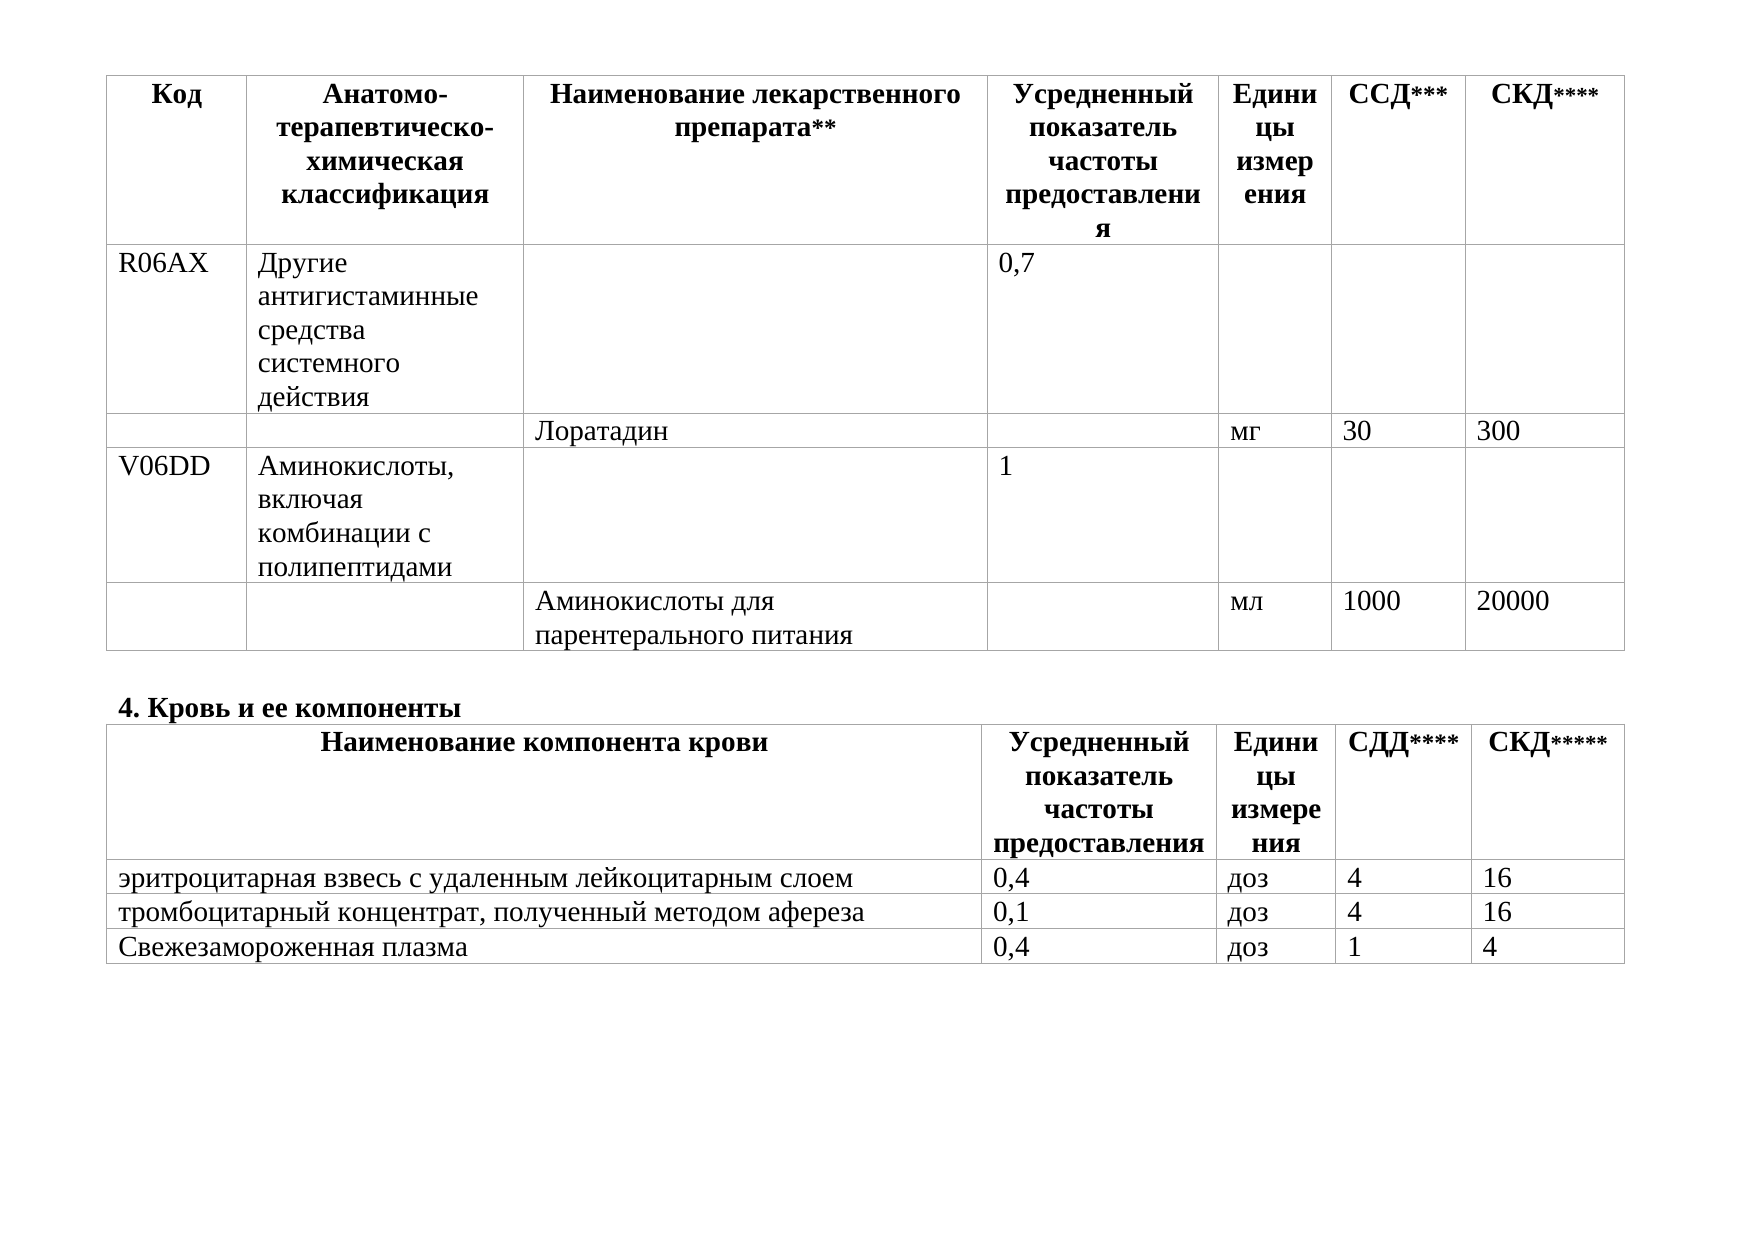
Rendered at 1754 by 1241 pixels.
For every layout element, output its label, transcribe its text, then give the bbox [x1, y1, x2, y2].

table_header Код [107, 76, 246, 244]
table_cell 0,7 [988, 245, 1218, 412]
table_cell [1219, 245, 1331, 412]
table_cell 300 [1466, 414, 1624, 447]
table_cell [1332, 448, 1465, 582]
table_cell [247, 414, 523, 447]
table_header Усредненный показатель частоты предоставления [982, 725, 1216, 859]
table_cell мг [1219, 414, 1331, 447]
table_header СДД**** [1336, 725, 1471, 859]
table_cell [107, 583, 246, 650]
table_header Наименование лекарственного препарата** [524, 76, 987, 244]
table_header СКД**** [1466, 76, 1624, 244]
table_header Усредненный показатель частоты предоставления [988, 76, 1218, 244]
table_cell [988, 583, 1218, 650]
table_header Наименование компонента крови [107, 725, 981, 859]
table_cell Аминокислоты, включая комбинации с полипептидами [247, 448, 523, 582]
table_cell 20000 [1466, 583, 1624, 650]
table_cell [247, 583, 523, 650]
table_cell 1000 [1332, 583, 1465, 650]
table_cell Аминокислоты для парентерального питания [524, 583, 987, 650]
table_cell [1219, 448, 1331, 582]
table_cell 1 [1336, 929, 1471, 962]
table_cell [988, 414, 1218, 447]
table_header Единицы измерения [1217, 725, 1335, 859]
table_cell мл [1219, 583, 1331, 650]
table_cell 4 [1472, 929, 1624, 962]
table_cell [524, 245, 987, 412]
table_cell [1466, 448, 1624, 582]
table_cell 1 [988, 448, 1218, 582]
table_cell R06AX [107, 245, 246, 412]
table_header Анатомо-терапевтическо-химическая классификация [247, 76, 523, 244]
table_cell Свежезамороженная плазма [107, 929, 981, 962]
table_cell Лоратадин [524, 414, 987, 447]
table_cell [1466, 245, 1624, 412]
table_cell 16 [1472, 860, 1624, 893]
table_cell 30 [1332, 414, 1465, 447]
table_cell [107, 414, 246, 447]
table_cell эритроцитарная взвесь с удаленным лейкоцитарным слоем [107, 860, 981, 893]
table_cell тромбоцитарный концентрат, полученный методом афереза [107, 894, 981, 928]
table_cell Другие антигистаминные средства системного действия [247, 245, 523, 412]
table_cell доз [1217, 860, 1335, 893]
table_header ССД*** [1332, 76, 1465, 244]
table_cell [524, 448, 987, 582]
table_cell 4 [1336, 860, 1471, 893]
text 4. Кровь и ее компоненты [118, 690, 1636, 723]
table_cell 4 [1336, 894, 1471, 928]
table_cell 0,1 [982, 894, 1216, 928]
table_cell доз [1217, 894, 1335, 928]
table_cell доз [1217, 929, 1335, 962]
table_cell 0,4 [982, 929, 1216, 962]
table_cell V06DD [107, 448, 246, 582]
table_cell 16 [1472, 894, 1624, 928]
table_cell [1332, 245, 1465, 412]
table_cell 0,4 [982, 860, 1216, 893]
table_header СКД***** [1472, 725, 1624, 859]
table_header Единицы измерения [1219, 76, 1331, 244]
